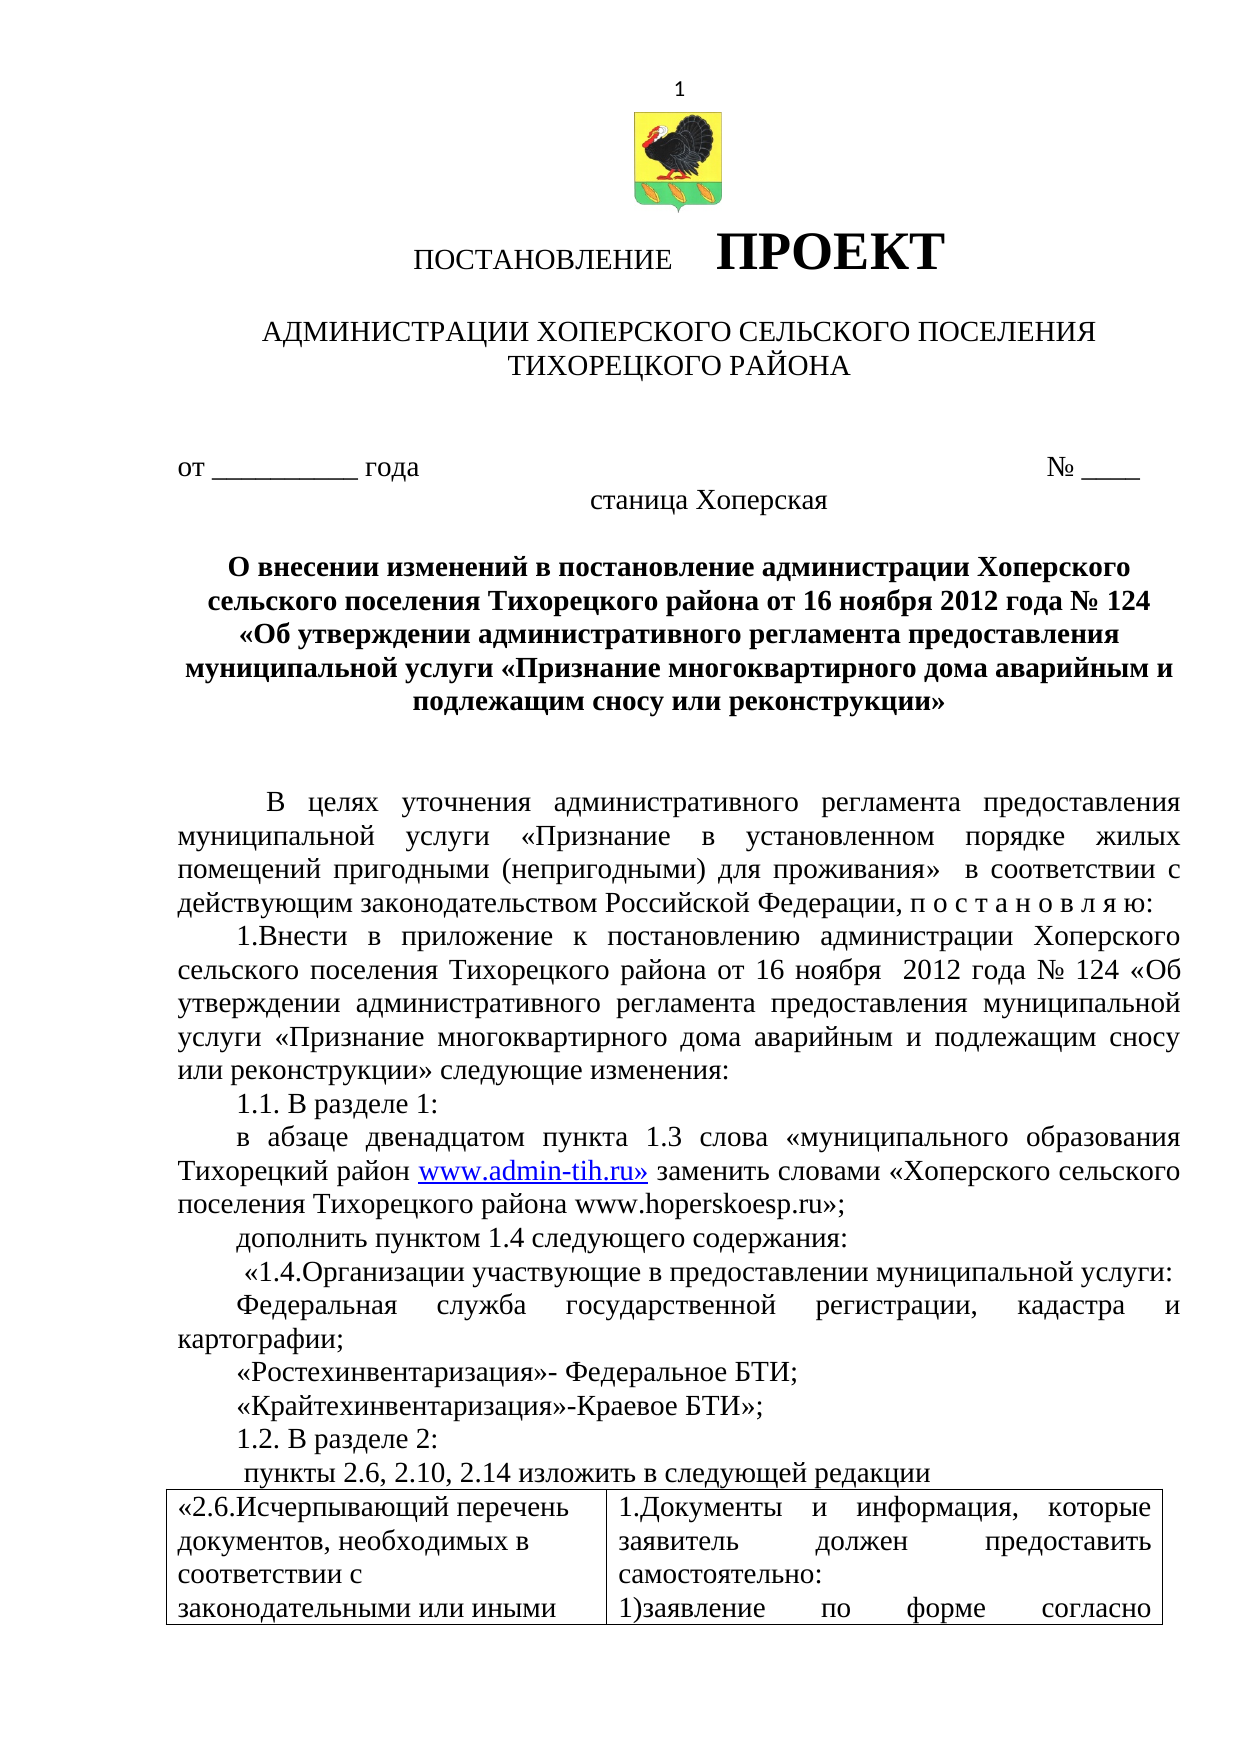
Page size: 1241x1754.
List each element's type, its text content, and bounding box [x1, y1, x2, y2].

text ТИХОРЕЦКОГО РАЙОНА [177, 348, 1181, 382]
text в абзаце двенадцатом пункта 1.3 слова «муниципального образования Тихорецкий район www.admin-tih.ru» заменить словами «Хоперского сельского поселения Тихорецкого района www.hoperskoesp.ru»; [177, 1119, 1181, 1220]
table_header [607, 1490, 1162, 1624]
text ПОСТАНОВЛЕНИЕ ПРОЕКТ [177, 118, 1181, 281]
text «1.4.Организации участвующие в предоставлении муниципальной услуги: [177, 1254, 1181, 1287]
text «Об утверждении административного регламента предоставления муниципальной услуги «Признание многоквартирного дома аварийным и подлежащим сносу или реконструкции» [177, 616, 1181, 717]
text дополнить пунктом 1.4 следующего содержания: [177, 1220, 1181, 1254]
text пункты 2.6, 2.10, 2.14 изложить в следующей редакции [177, 1455, 1181, 1488]
text О внесении изменений в постановление администрации Хоперского сельского поселения Тихорецкого района от 16 ноября 2012 года № 124 [177, 549, 1181, 616]
text 1.Внести в приложение к постановлению администрации Хоперского сельского поселения Тихорецкого района от 16 ноября 2012 года № 124 «Об утверждении административного регламента предоставления муниципальной услуги «Признание многоквартирного дома аварийным и подлежащим сносу или реконструкции» следующие изменения: [177, 918, 1181, 1086]
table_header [167, 1490, 606, 1624]
text от __________ года № ____ станица Хоперская [177, 449, 1181, 516]
text 1.2. В разделе 2: [177, 1421, 1181, 1455]
text «Крайтехинвентаризация»-Краевое БТИ»; [177, 1388, 1181, 1421]
text АДМИНИСТРАЦИИ ХОПЕРСКОГО СЕЛЬСКОГО ПОСЕЛЕНИЯ [177, 314, 1181, 348]
text «Ростехинвентаризация»- Федеральное БТИ; [177, 1354, 1181, 1388]
text 1.1. В разделе 1: [177, 1086, 1181, 1119]
picture [634, 112, 722, 118]
text Федеральная служба государственной регистрации, кадастра и картографии; [177, 1287, 1181, 1354]
text В целях уточнения административного регламента предоставления муниципальной услуги «Признание в установленном порядке жилых помещений пригодными (непригодными) для проживания» в соответствии с действующим законодательством Российской Федерации, п о с т а н о в л я ю: [177, 784, 1181, 918]
